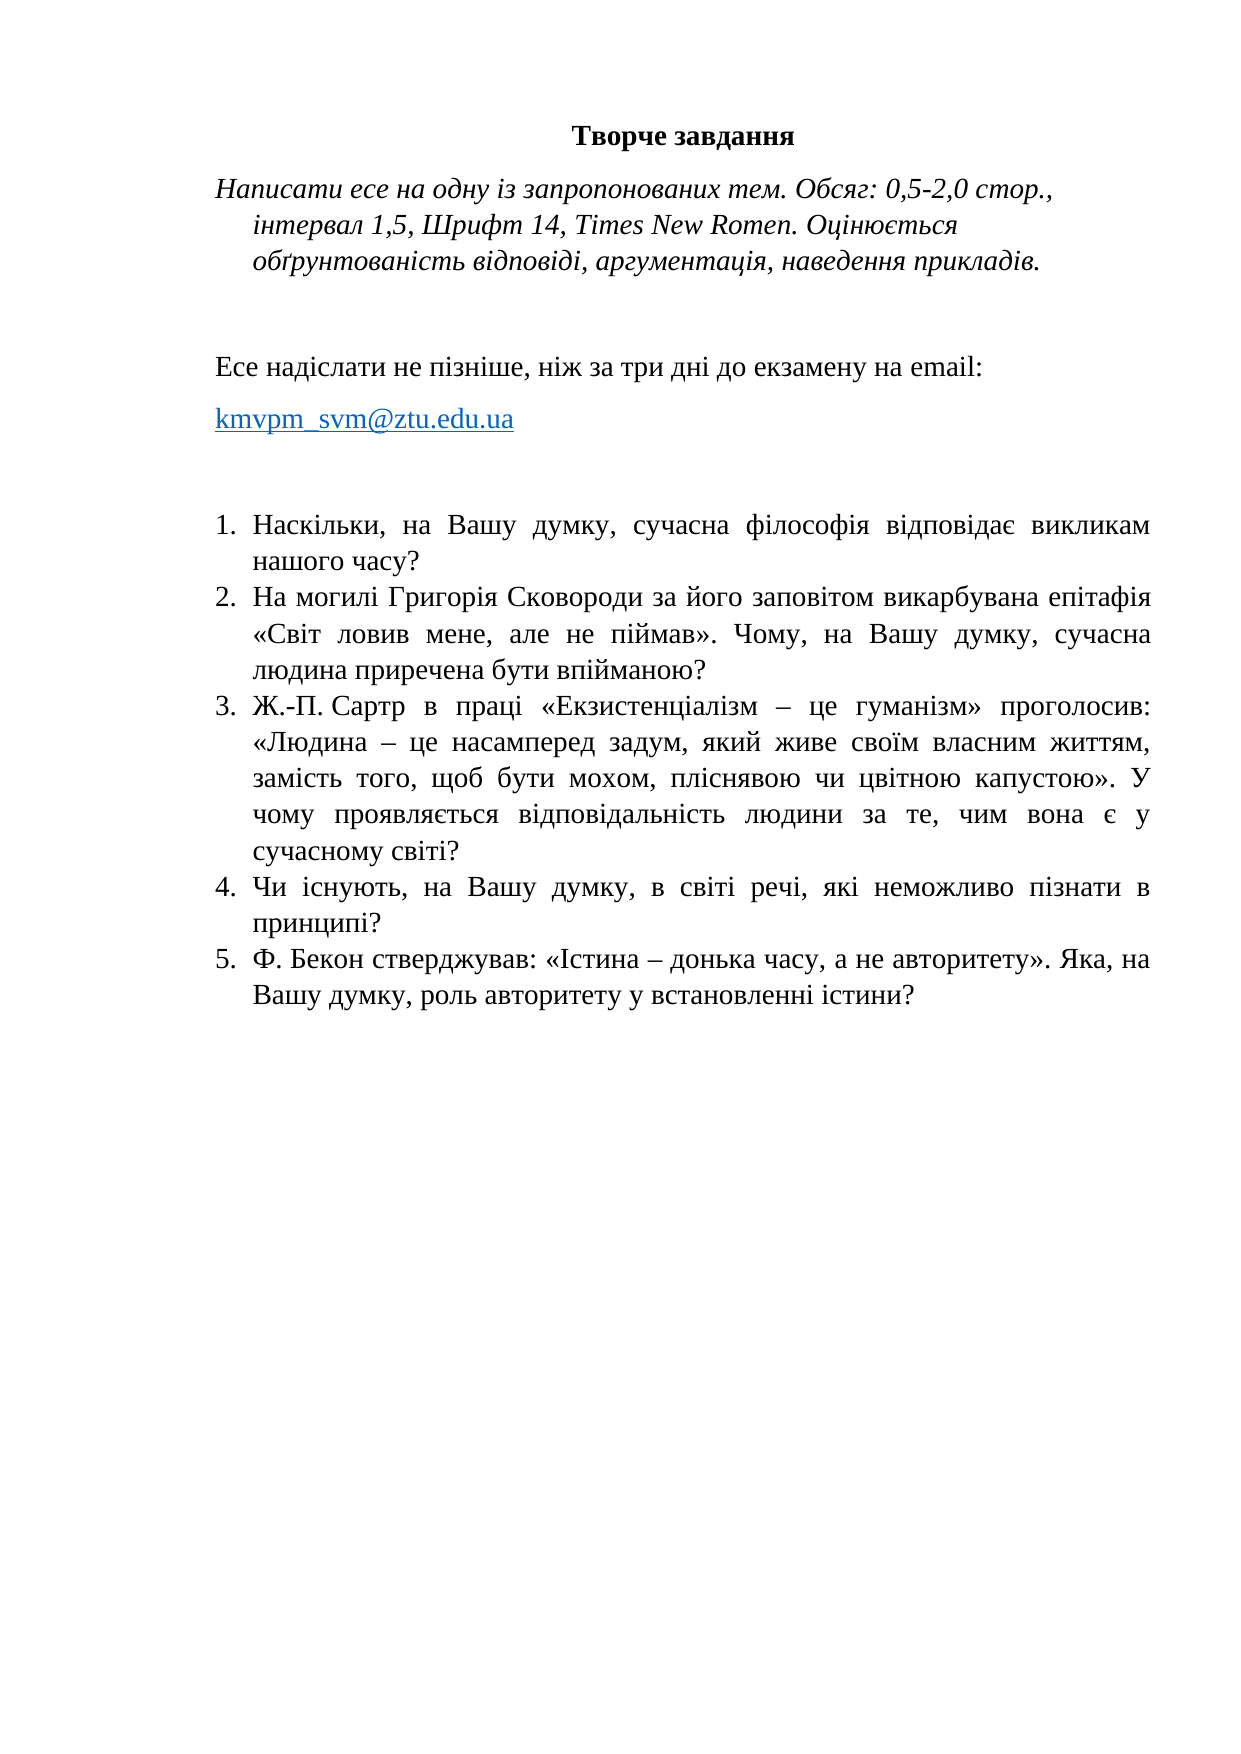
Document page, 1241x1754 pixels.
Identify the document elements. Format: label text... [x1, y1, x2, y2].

text Написати есе на одну із запропонованих тем. Обсяг: 0,5-2,0 стор., інтервал 1,5, Шрифт 14, Times New Romen. Оцінюється обґрунтованість відповіді, аргументація, наведення прикладів. [215, 171, 1152, 277]
text Творче завдання [215, 118, 1152, 152]
list Ф. Бекон стверджував: «Істина – донька часу, а не авторитету». Яка, на Вашу думку, роль авторитету у встановленні істини? [215, 941, 1152, 1011]
text Есе надіслати не пізніше, ніж за три дні до екзамену на email: [215, 349, 1152, 382]
list Ж.-П. Сартр в праці «Екзистенціалізм – це гуманізм» проголосив: «Людина – це насамперед задум, який живе своїм власним життям, замість того, щоб бути мохом, пліснявою чи цвітною капустою». У чому проявляється відповідальність людини за те, чим вона є у сучасному світі? [215, 688, 1152, 866]
list На могилі Григорія Сковороди за його заповітом викарбувана епітафія «Світ ловив мене, але не піймав». Чому, на Вашу думку, сучасна людина приречена бути впійманою? [215, 579, 1152, 685]
text kmvpm_svm@ztu.edu.ua [215, 402, 1152, 435]
list Чи існують, на Вашу думку, в світі речі, які неможливо пізнати в принципі? [215, 869, 1152, 938]
list Наскільки, на Вашу думку, сучасна філософія відповідає викликам нашого часу? [215, 507, 1152, 577]
